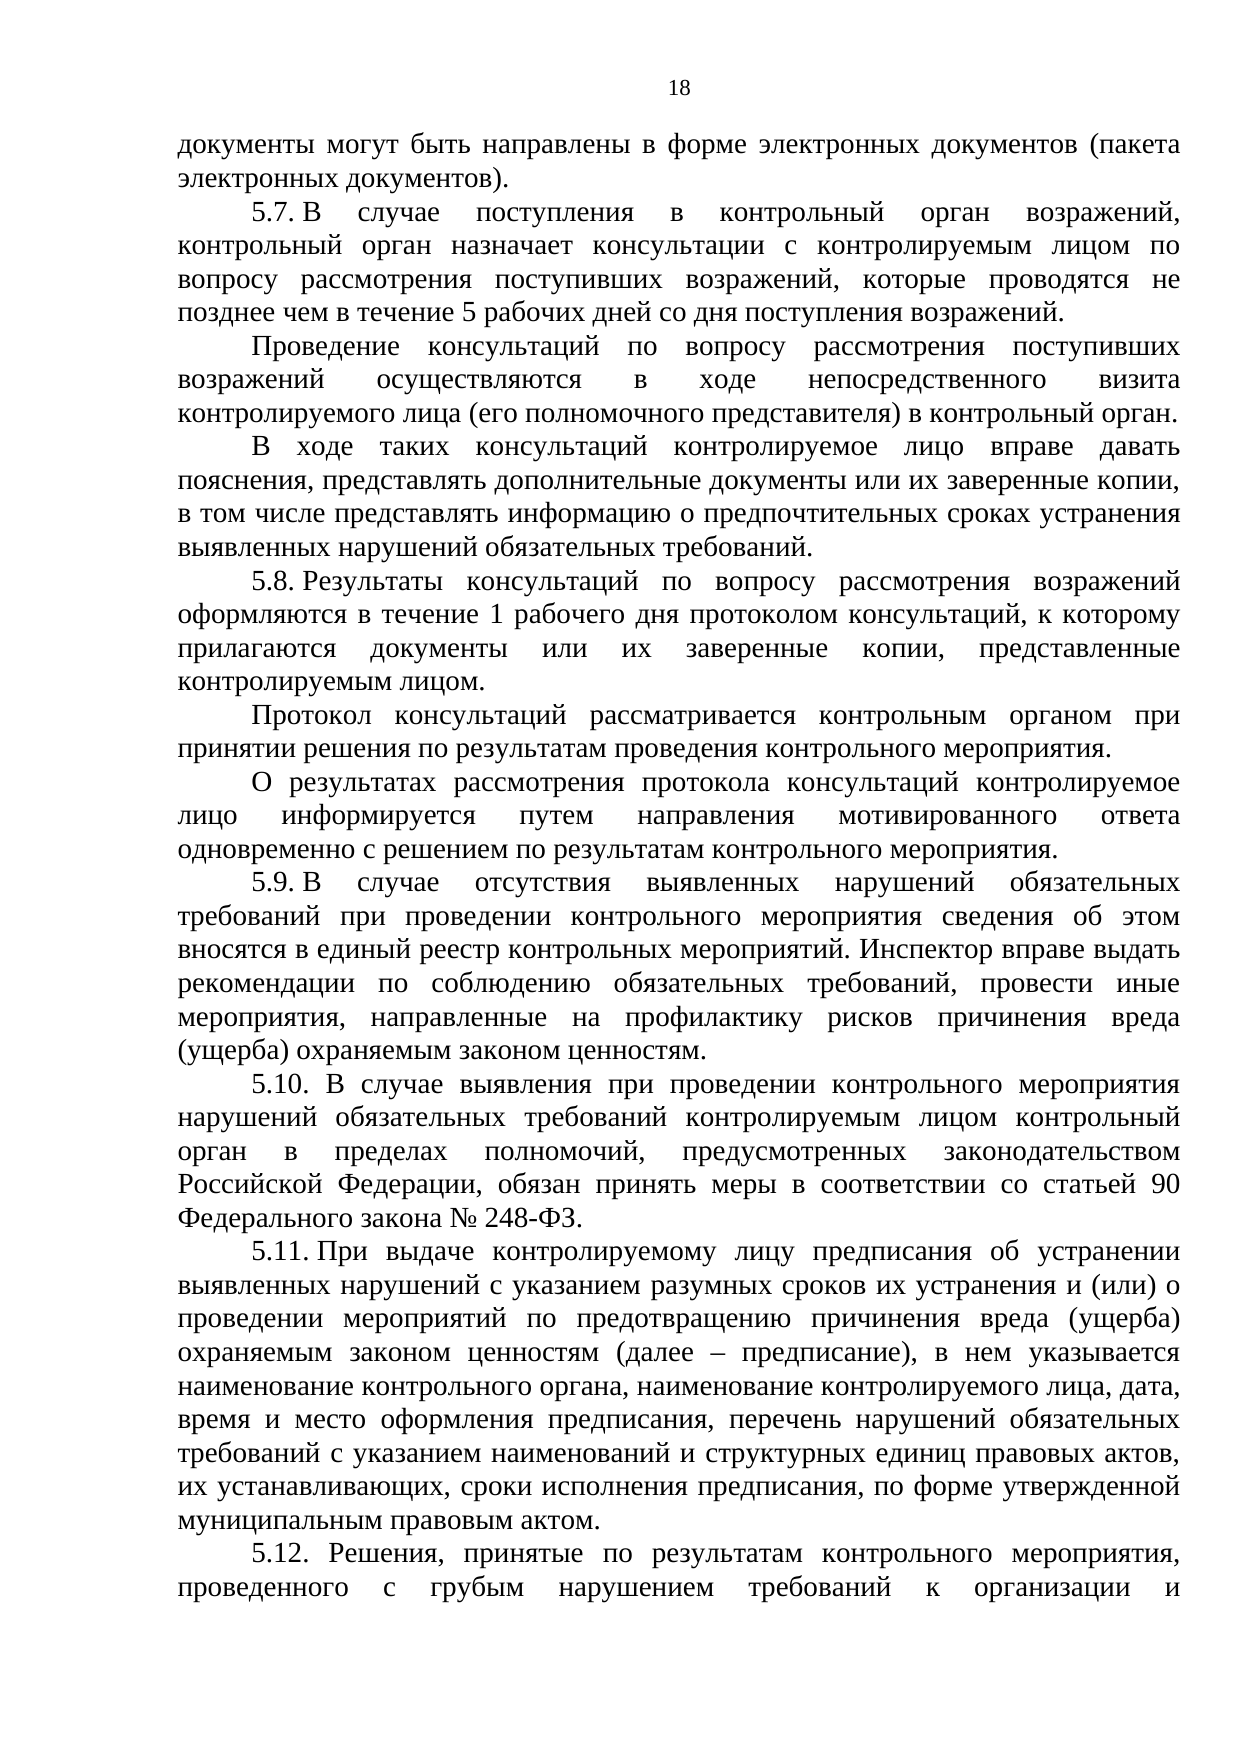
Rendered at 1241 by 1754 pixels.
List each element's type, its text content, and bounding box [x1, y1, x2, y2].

text 5.7. В случае поступления в контрольный орган возражений, контрольный орган назначает консультации с контролируемым лицом по вопросу рассмотрения поступивших возражений, которые проводятся не позднее чем в течение 5 рабочих дней со дня поступления возражений. [177, 194, 1181, 328]
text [177, 127, 1181, 194]
text 5.10. В случае выявления при проведении контрольного мероприятия нарушений обязательных требований контролируемым лицом контрольный орган в пределах полномочий, предусмотренных законодательством Российской Федерации, обязан принять меры в соответствии со статьей 90 Федерального закона № 248-ФЗ. [177, 1066, 1181, 1233]
text 5.8. Результаты консультаций по вопросу рассмотрения возражений оформляются в течение 1 рабочего дня протоколом консультаций, к которому прилагаются документы или их заверенные копии, представленные контролируемым лицом. [177, 563, 1181, 697]
text В ходе таких консультаций контролируемое лицо вправе давать пояснения, представлять дополнительные документы или их заверенные копии, в том числе представлять информацию о предпочтительных сроках устранения выявленных нарушений обязательных требований. [177, 428, 1181, 563]
text 5.9. В случае отсутствия выявленных нарушений обязательных требований при проведении контрольного мероприятия сведения об этом вносятся в единый реестр контрольных мероприятий. Инспектор вправе выдать рекомендации по соблюдению обязательных требований, провести иные мероприятия, направленные на профилактику рисков причинения вреда (ущерба) охраняемым законом ценностям. [177, 864, 1181, 1066]
text 5.11. При выдаче контролируемому лицу предписания об устранении выявленных нарушений с указанием разумных сроков их устранения и (или) о проведении мероприятий по предотвращению причинения вреда (ущерба) охраняемым законом ценностям (далее – предписание), в нем указывается наименование контрольного органа, наименование контролируемого лица, дата, время и место оформления предписания, перечень нарушений обязательных требований с указанием наименований и структурных единиц правовых актов, их устанавливающих, сроки исполнения предписания, по форме утвержденной муниципальным правовым актом. [177, 1233, 1181, 1535]
text Проведение консультаций по вопросу рассмотрения поступивших возражений осуществляются в ходе непосредственного визита контролируемого лица (его полномочного представителя) в контрольный орган. [177, 328, 1181, 428]
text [177, 1535, 1181, 1602]
text О результатах рассмотрения протокола консультаций контролируемое лицо информируется путем направления мотивированного ответа одновременно с решением по результатам контрольного мероприятия. [177, 764, 1181, 864]
text Протокол консультаций рассматривается контрольным органом при принятии решения по результатам проведения контрольного мероприятия. [177, 697, 1181, 764]
